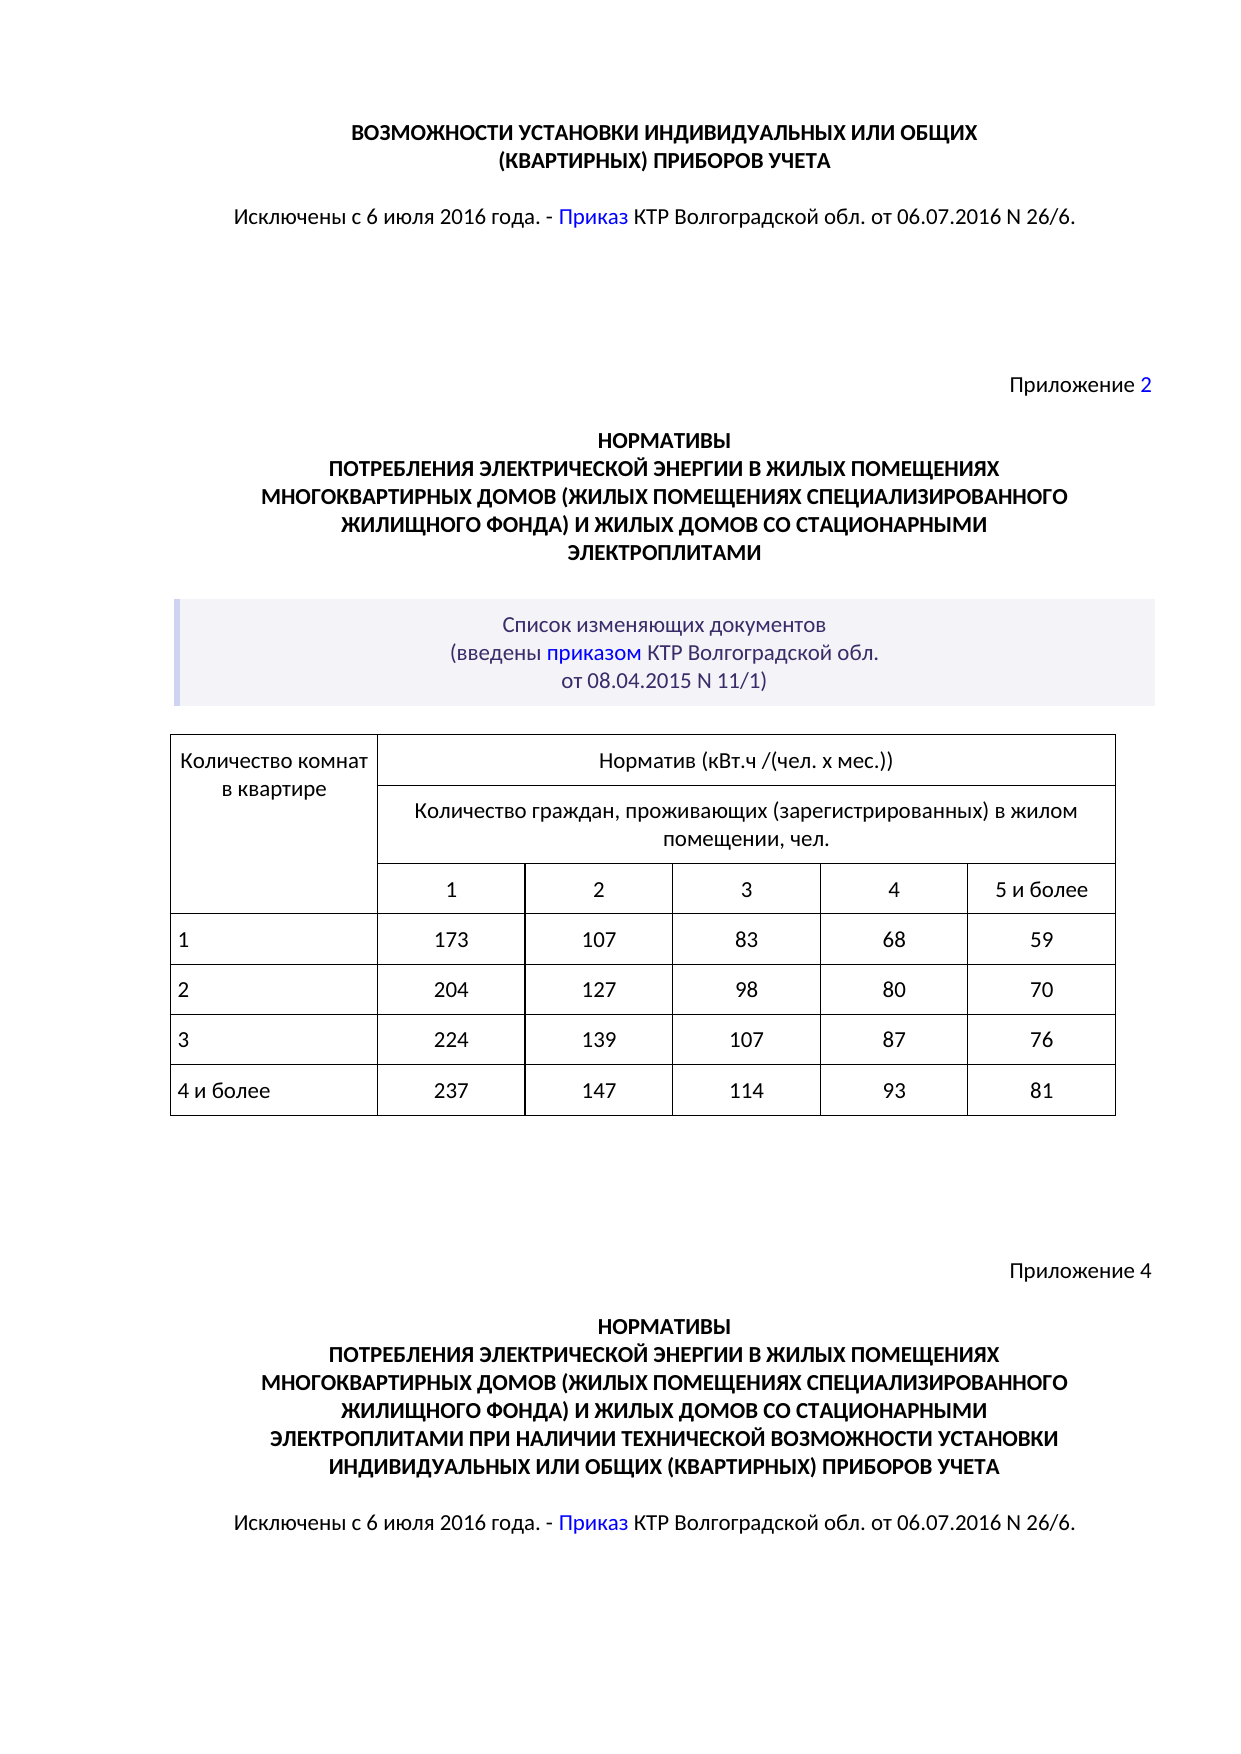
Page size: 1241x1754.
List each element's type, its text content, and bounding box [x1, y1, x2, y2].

table_cell 139 [526, 1015, 672, 1064]
table_cell 80 [821, 965, 967, 1014]
text Исключены с 6 июля 2016 года. - Приказ КТР Волгоградской обл. от 06.07.2016 N 26/6. [177, 1508, 1152, 1536]
table_header Список изменяющих документов (введены приказом КТР Волгоградской обл. от 08.04.2015 N 11/1) [180, 599, 1149, 706]
title МНОГОКВАРТИРНЫХ ДОМОВ (ЖИЛЫХ ПОМЕЩЕНИЯХ СПЕЦИАЛИЗИРОВАННОГО [177, 1368, 1152, 1396]
table_cell 2 [171, 965, 377, 1014]
table_cell 1 [378, 864, 524, 913]
table_cell 3 [171, 1015, 377, 1064]
text Исключены с 6 июля 2016 года. - Приказ КТР Волгоградской обл. от 06.07.2016 N 26/6. [177, 202, 1152, 230]
table_cell 107 [526, 914, 672, 964]
title НОРМАТИВЫ [177, 1312, 1152, 1340]
title ИНДИВИДУАЛЬНЫХ ИЛИ ОБЩИХ (КВАРТИРНЫХ) ПРИБОРОВ УЧЕТА [177, 1452, 1152, 1480]
table_cell 1 [171, 914, 377, 964]
table_header Норматив (кВт.ч /(чел. х мес.)) [378, 735, 1115, 785]
title (КВАРТИРНЫХ) ПРИБОРОВ УЧЕТА [177, 146, 1152, 174]
table_cell 173 [378, 914, 524, 964]
table_cell 76 [968, 1015, 1115, 1064]
table_cell 81 [968, 1065, 1115, 1114]
title ПОТРЕБЛЕНИЯ ЭЛЕКТРИЧЕСКОЙ ЭНЕРГИИ В ЖИЛЫХ ПОМЕЩЕНИЯХ [177, 454, 1152, 482]
table_cell 127 [526, 965, 672, 1014]
table_header Количество комнат в квартире [171, 735, 377, 913]
table_cell 4 и более [171, 1065, 377, 1114]
title ЖИЛИЩНОГО ФОНДА) И ЖИЛЫХ ДОМОВ СО СТАЦИОНАРНЫМИ [177, 1396, 1152, 1424]
table_cell 98 [673, 965, 820, 1014]
table_cell 3 [673, 864, 820, 913]
table_cell 93 [821, 1065, 967, 1114]
table_cell 59 [968, 914, 1115, 964]
table_cell 87 [821, 1015, 967, 1064]
title МНОГОКВАРТИРНЫХ ДОМОВ (ЖИЛЫХ ПОМЕЩЕНИЯХ СПЕЦИАЛИЗИРОВАННОГО [177, 482, 1152, 510]
table_cell 70 [968, 965, 1115, 1014]
table_cell 114 [673, 1065, 820, 1114]
table_cell 237 [378, 1065, 524, 1114]
title ЭЛЕКТРОПЛИТАМИ ПРИ НАЛИЧИИ ТЕХНИЧЕСКОЙ ВОЗМОЖНОСТИ УСТАНОВКИ [177, 1424, 1152, 1452]
table_cell 107 [673, 1015, 820, 1064]
table_cell Количество граждан, проживающих (зарегистрированных) в жилом помещении, чел. [378, 786, 1115, 863]
table_cell 5 и более [968, 864, 1115, 913]
title ВОЗМОЖНОСТИ УСТАНОВКИ ИНДИВИДУАЛЬНЫХ ИЛИ ОБЩИХ [177, 118, 1152, 146]
text Приложение 4 [177, 1256, 1152, 1284]
table_cell 147 [526, 1065, 672, 1114]
table_cell 2 [526, 864, 672, 913]
text Приложение 2 [177, 370, 1152, 398]
title НОРМАТИВЫ [177, 426, 1152, 454]
table_cell 224 [378, 1015, 524, 1064]
title ПОТРЕБЛЕНИЯ ЭЛЕКТРИЧЕСКОЙ ЭНЕРГИИ В ЖИЛЫХ ПОМЕЩЕНИЯХ [177, 1340, 1152, 1368]
table_cell 204 [378, 965, 524, 1014]
table_cell 83 [673, 914, 820, 964]
title ЭЛЕКТРОПЛИТАМИ [177, 538, 1152, 566]
table_cell 68 [821, 914, 967, 964]
title ЖИЛИЩНОГО ФОНДА) И ЖИЛЫХ ДОМОВ СО СТАЦИОНАРНЫМИ [177, 510, 1152, 538]
table_cell 4 [821, 864, 967, 913]
